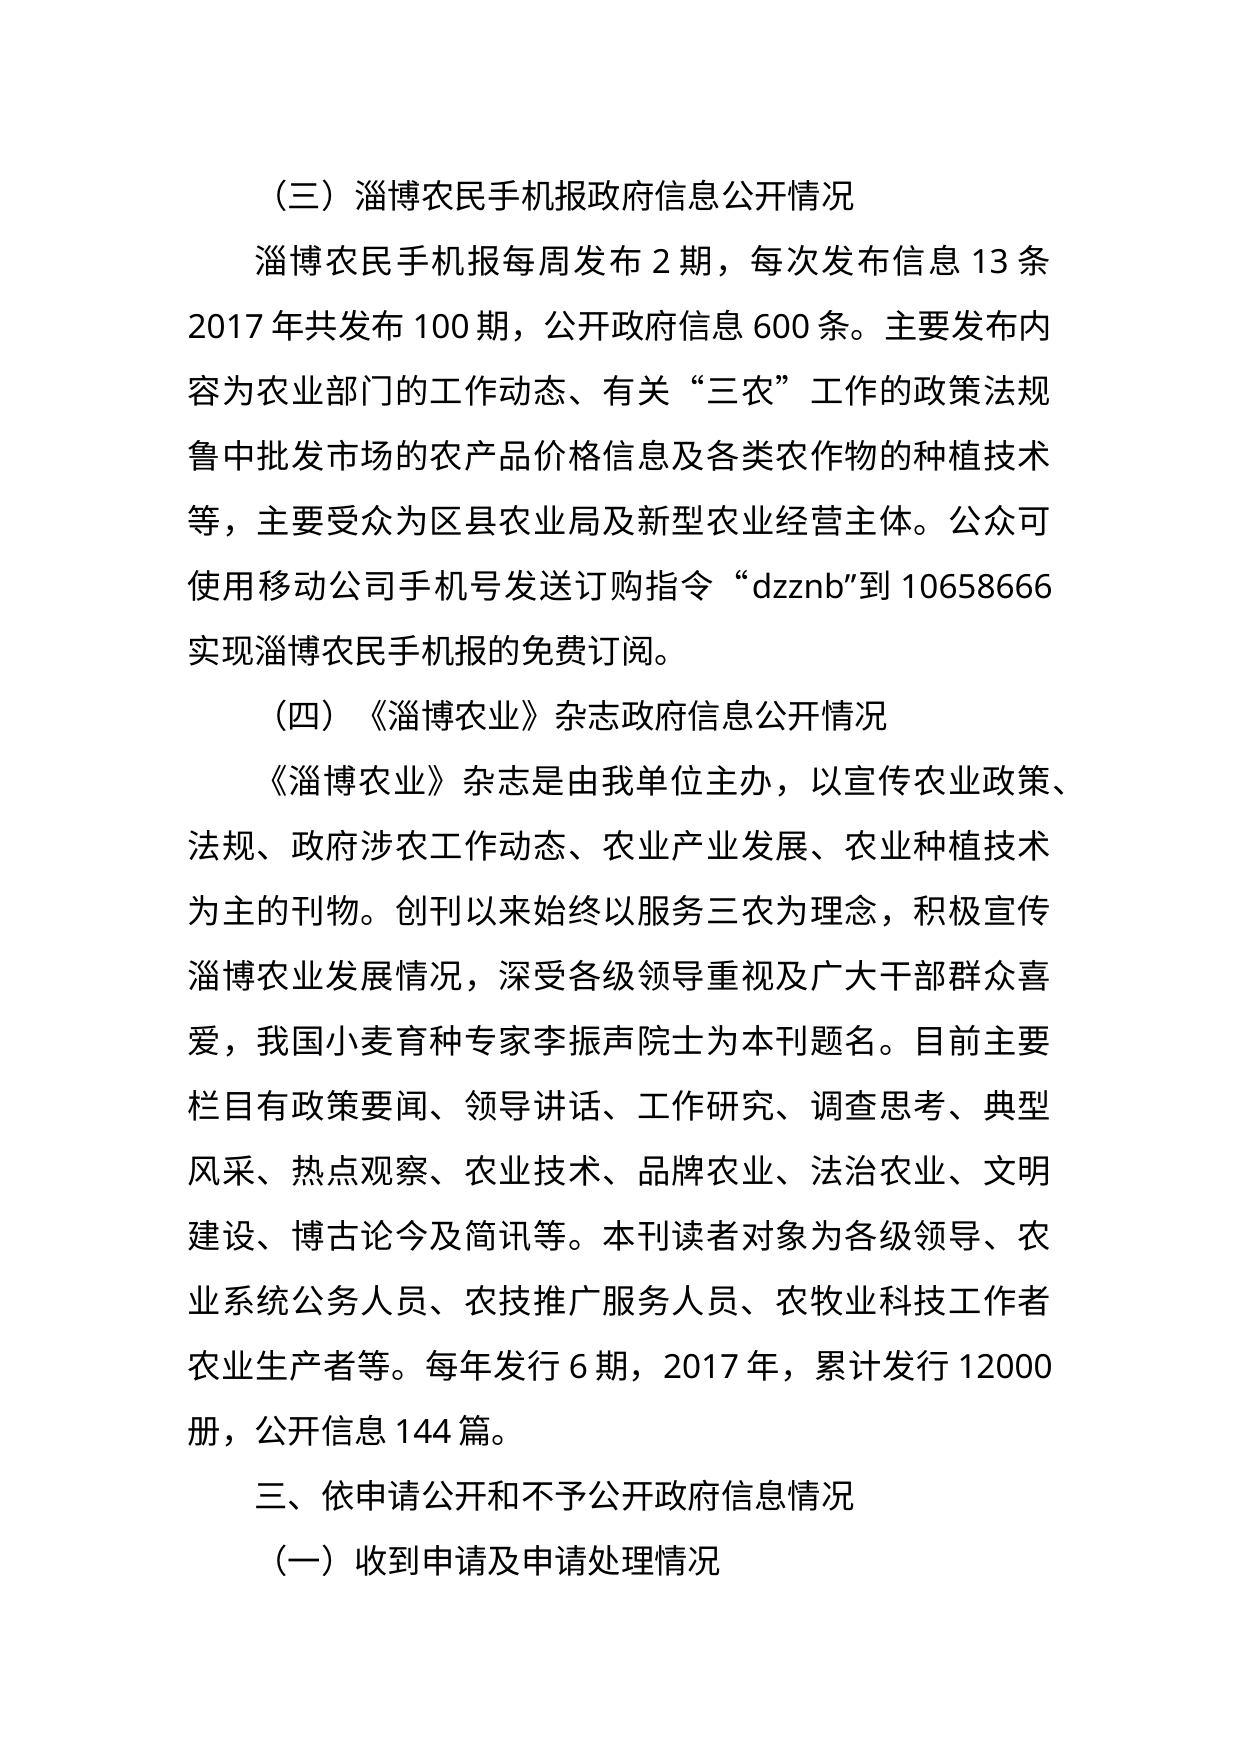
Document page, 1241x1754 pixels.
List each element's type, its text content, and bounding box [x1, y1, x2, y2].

text 淄博农民手机报每周发布2期，每次发布信息13条，2017年共发布100期，公开政府信息600条。主要发布内容为农业部门的工作动态、有关“三农”工作的政策法规、鲁中批发市场的农产品价格信息及各类农作物的种植技术等，主要受众为区县农业局及新型农业经营主体。公众可使用移动公司手机号发送订购指令“dzznb”到10658666实现淄博农民手机报的免费订阅。 [187, 227, 1053, 682]
text （一）收到申请及申请处理情况 [187, 1527, 1053, 1592]
text 三、依申请公开和不予公开政府信息情况 [187, 1462, 1053, 1527]
text （四）《淄博农业》杂志政府信息公开情况 [187, 682, 1053, 747]
text （三）淄博农民手机报政府信息公开情况 [187, 162, 1053, 227]
text 《淄博农业》杂志是由我单位主办，以宣传农业政策、法规、政府涉农工作动态、农业产业发展、农业种植技术为主的刊物。创刊以来始终以服务三农为理念，积极宣传淄博农业发展情况，深受各级领导重视及广大干部群众喜爱，我国小麦育种专家李振声院士为本刊题名。目前主要栏目有政策要闻、领导讲话、工作研究、调查思考、典型风采、热点观察、农业技术、品牌农业、法治农业、文明建设、博古论今及简讯等。本刊读者对象为各级领导、农业系统公务人员、农技推广服务人员、农牧业科技工作者、农业生产者等。每年发行6期，2017年，累计发行12000册，公开信息144篇。 [187, 747, 1053, 1462]
